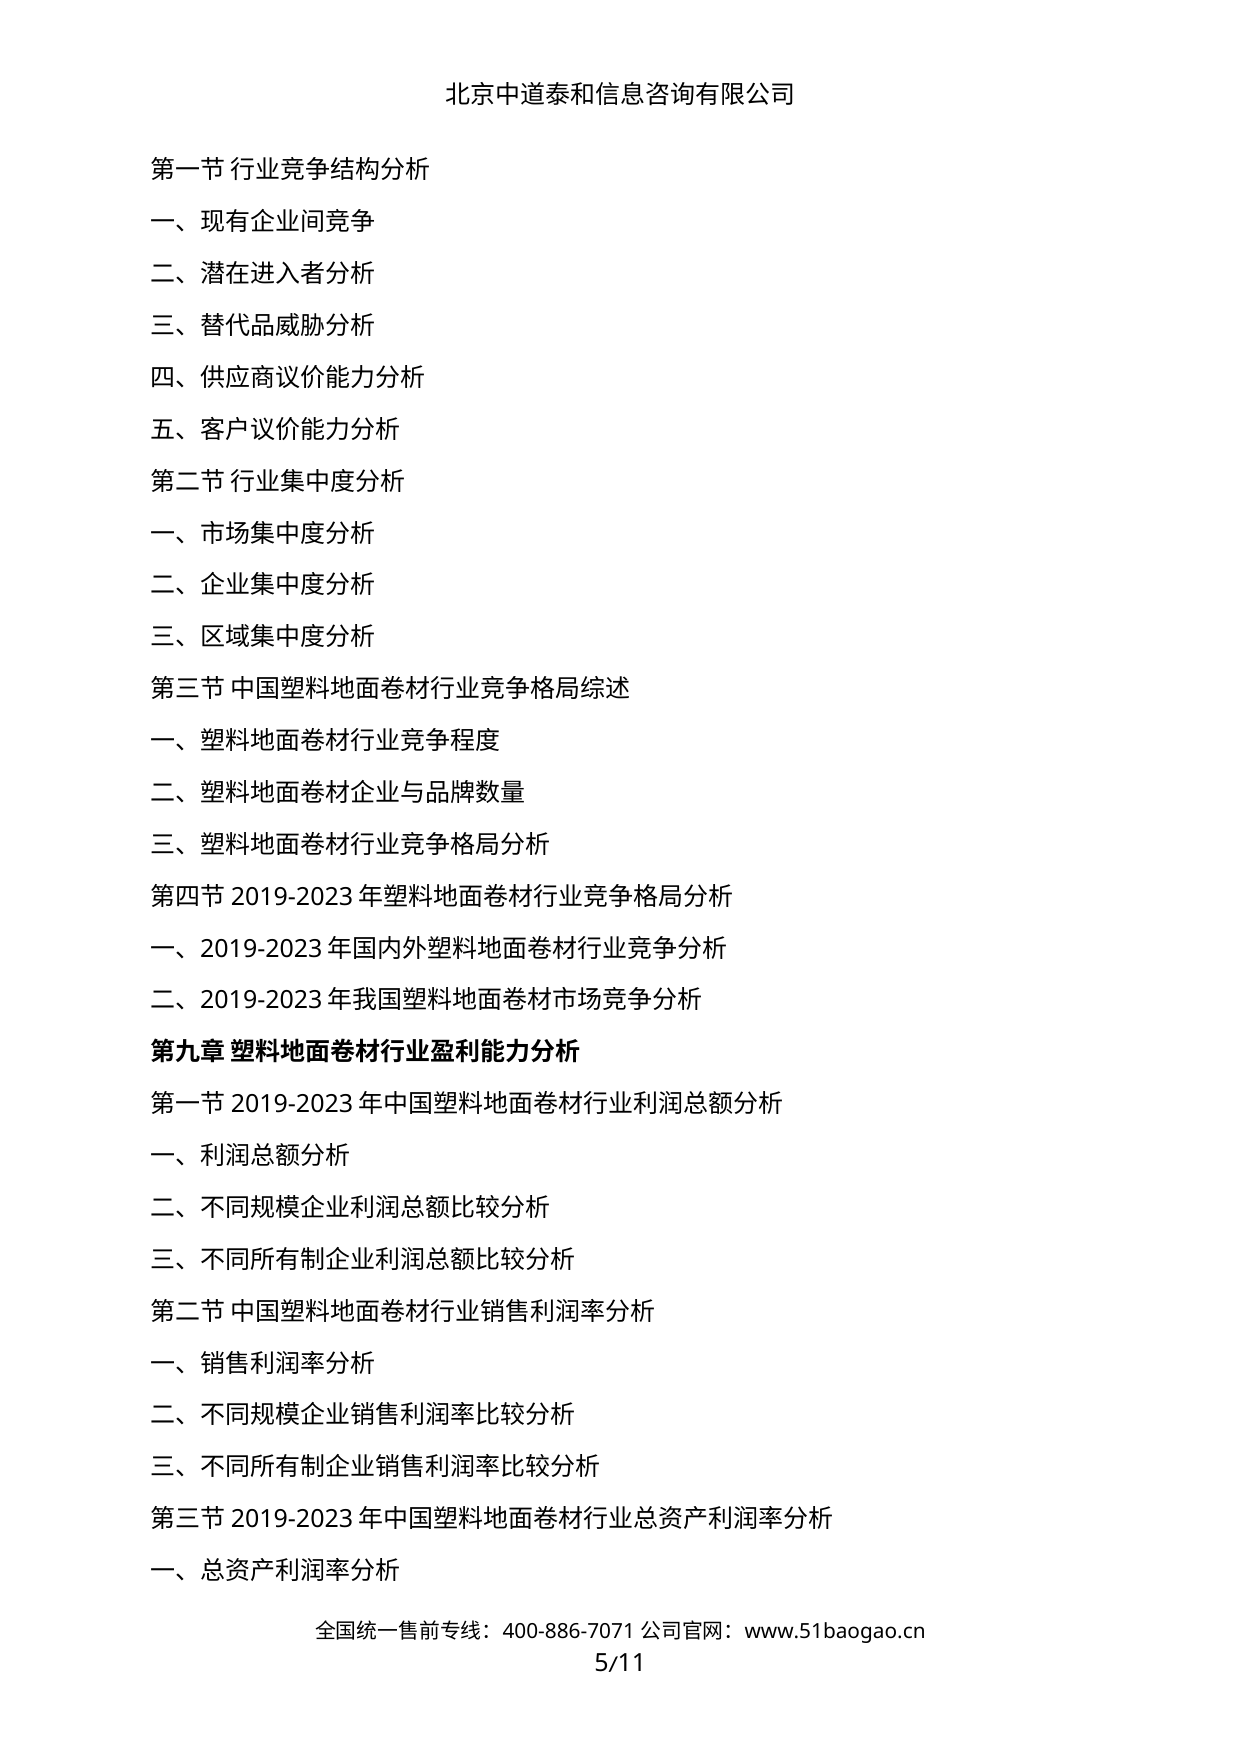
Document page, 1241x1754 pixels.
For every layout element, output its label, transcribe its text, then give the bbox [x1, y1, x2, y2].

text 一、销售利润率分析 [150, 1343, 1090, 1379]
text 第一节 行业竞争结构分析 [150, 150, 1090, 186]
text 第九章 塑料地面卷材行业盈利能力分析 [150, 1032, 1090, 1068]
text 三、塑料地面卷材行业竞争格局分析 [150, 824, 1090, 861]
text 第二节 中国塑料地面卷材行业销售利润率分析 [150, 1291, 1090, 1327]
text 五、客户议价能力分析 [150, 409, 1090, 446]
text 第四节 2019-2023年塑料地面卷材行业竞争格局分析 [150, 876, 1090, 912]
text 一、塑料地面卷材行业竞争程度 [150, 721, 1090, 757]
text 三、替代品威胁分析 [150, 306, 1090, 342]
text 二、塑料地面卷材企业与品牌数量 [150, 772, 1090, 809]
text 一、总资产利润率分析 [150, 1551, 1090, 1587]
text 一、2019-2023年国内外塑料地面卷材行业竞争分析 [150, 928, 1090, 964]
text 三、不同所有制企业利润总额比较分析 [150, 1239, 1090, 1276]
text 第三节 中国塑料地面卷材行业竞争格局综述 [150, 669, 1090, 705]
text 二、潜在进入者分析 [150, 254, 1090, 290]
text 一、市场集中度分析 [150, 513, 1090, 549]
text 第一节 2019-2023年中国塑料地面卷材行业利润总额分析 [150, 1084, 1090, 1120]
text 一、利润总额分析 [150, 1136, 1090, 1172]
text 一、现有企业间竞争 [150, 202, 1090, 238]
text 四、供应商议价能力分析 [150, 357, 1090, 394]
text 第二节 行业集中度分析 [150, 461, 1090, 497]
text 二、企业集中度分析 [150, 565, 1090, 601]
text 第三节 2019-2023年中国塑料地面卷材行业总资产利润率分析 [150, 1499, 1090, 1535]
text 二、2019-2023年我国塑料地面卷材市场竞争分析 [150, 980, 1090, 1016]
text 三、区域集中度分析 [150, 617, 1090, 653]
text 三、不同所有制企业销售利润率比较分析 [150, 1447, 1090, 1483]
text 二、不同规模企业利润总额比较分析 [150, 1187, 1090, 1224]
text 二、不同规模企业销售利润率比较分析 [150, 1395, 1090, 1431]
